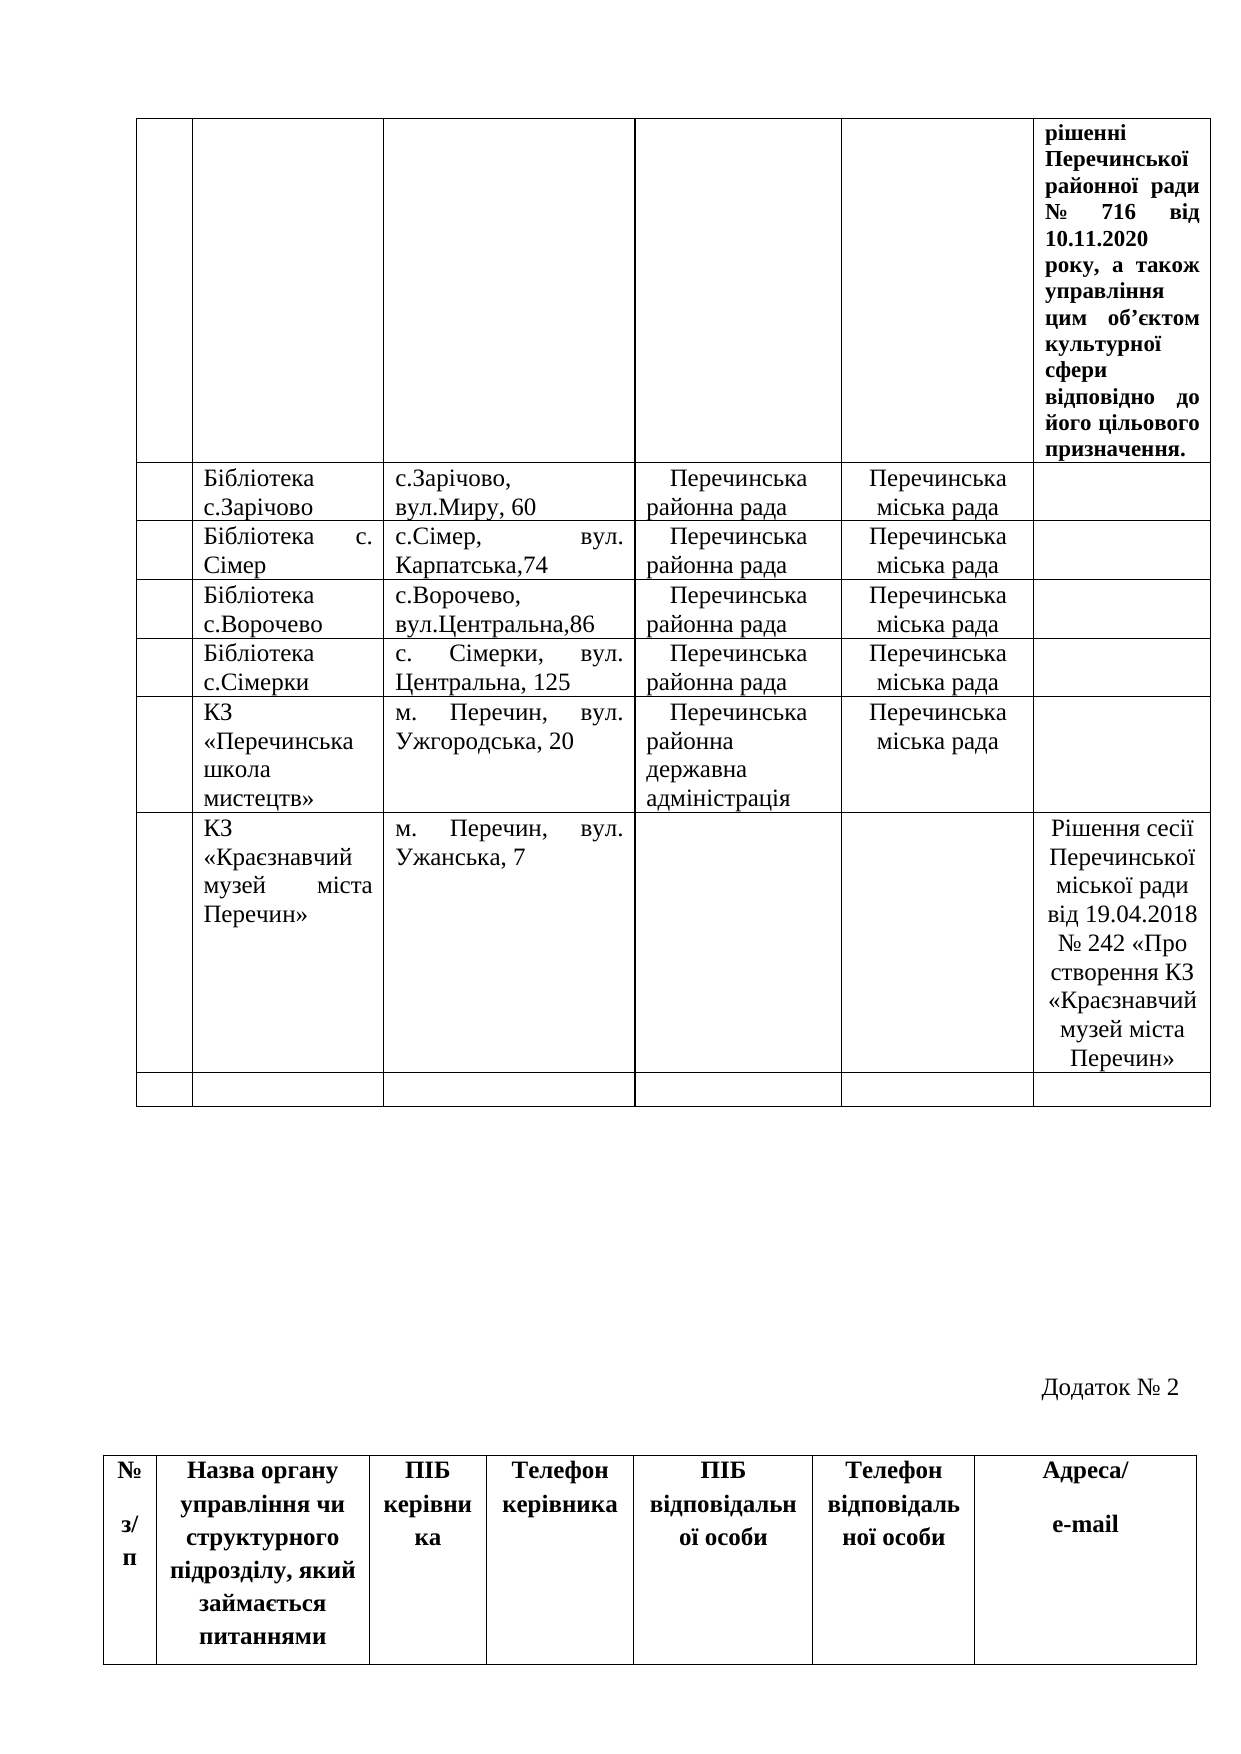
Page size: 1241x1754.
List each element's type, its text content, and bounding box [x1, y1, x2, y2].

table_cell Перечинська міська рада [842, 697, 1033, 812]
table_cell [137, 580, 192, 637]
table_cell м. Перечин, вул. Ужанська, 7 [384, 813, 634, 1072]
table_cell с. Сімерки, вул. Центральна, 125 [384, 639, 634, 696]
table_cell [384, 1073, 634, 1106]
table_cell [636, 1073, 841, 1106]
table_cell [193, 1073, 383, 1106]
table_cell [384, 119, 634, 462]
table_header ПІБ керівника [370, 1456, 486, 1664]
table_cell [1034, 1073, 1210, 1106]
table_cell Перечинська районна державна адміністрація [636, 697, 841, 812]
table_header Адреса/ e-mail [975, 1456, 1196, 1664]
table_cell [137, 521, 192, 579]
table_cell [1034, 521, 1210, 579]
table_cell Бібліотека с.Сімерки [193, 639, 383, 696]
table_cell с.Зарічово, вул.Миру, 60 [384, 463, 634, 520]
table_cell Перечинська міська рада [842, 521, 1033, 579]
table_cell [1034, 697, 1210, 812]
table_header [157, 1456, 369, 1664]
table_cell [137, 813, 192, 1072]
table_cell с.Ворочево, вул.Центральна,86 [384, 580, 634, 637]
table_cell [842, 813, 1033, 1072]
table_cell Бібліотека с.Зарічово [193, 463, 383, 520]
table_cell [1034, 463, 1210, 520]
table_cell Перечинська міська рада [842, 639, 1033, 696]
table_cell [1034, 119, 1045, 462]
subtitle Додаток № 2 [811, 1372, 1211, 1401]
table_cell Бібліотека с.Ворочево [193, 580, 383, 637]
table_cell Перечинська районна рада [636, 639, 841, 696]
table_cell м. Перечин, вул. Ужгородська, 20 [384, 697, 634, 812]
table_cell [137, 463, 192, 520]
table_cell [636, 119, 841, 462]
table_cell Перечинська міська рада [842, 463, 1033, 520]
table_cell Перечинська міська рада [842, 580, 1033, 637]
table_cell Перечинська районна рада [636, 521, 841, 579]
table_header № з/п [104, 1456, 156, 1664]
table_cell Перечинська районна рада [636, 580, 841, 637]
table_cell Перечинська районна рада [636, 463, 841, 520]
table_cell [842, 1073, 1033, 1106]
table_header Телефон керівника [487, 1456, 633, 1664]
table_cell Рішення сесії Перечинської міської ради від 19.04.2018 № 242 «Про створення КЗ «Краєзнавчий музей міста Перечин» [1034, 813, 1210, 1072]
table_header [813, 1456, 974, 1664]
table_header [634, 1456, 812, 1664]
table_cell с.Сімер, вул. Карпатська,74 [384, 521, 634, 579]
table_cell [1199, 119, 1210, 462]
table_cell КЗ «Краєзнавчий музей міста Перечин» [193, 813, 383, 1072]
table_cell [137, 1073, 192, 1106]
table_cell [137, 697, 192, 812]
table_cell [636, 813, 841, 1072]
table_cell [1034, 580, 1210, 637]
table_cell [137, 639, 192, 696]
table_cell [1034, 639, 1210, 696]
table_cell [137, 119, 192, 462]
table_cell КЗ «Перечинська школа мистецтв» [193, 697, 383, 812]
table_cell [842, 119, 1033, 462]
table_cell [193, 119, 383, 462]
table_cell Бібліотека с. Сімер [193, 521, 383, 579]
